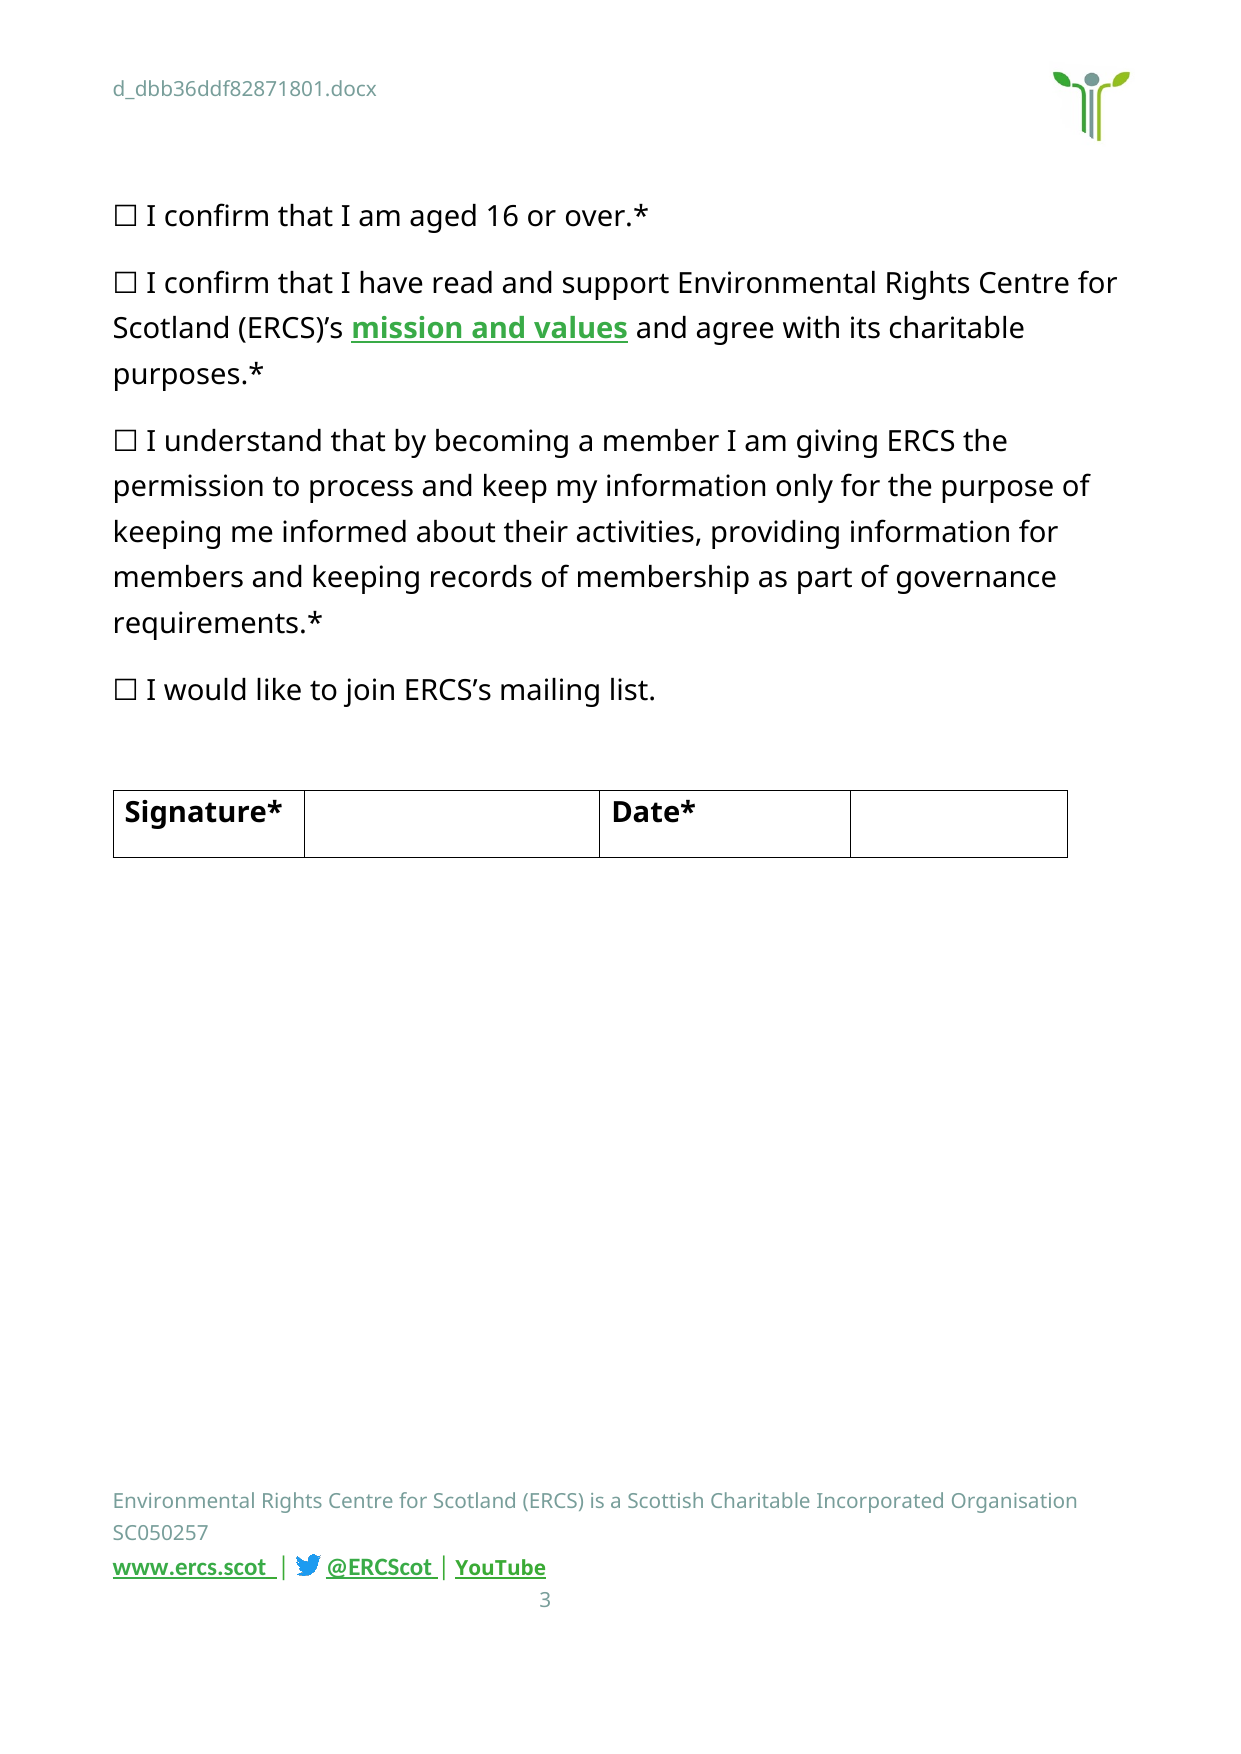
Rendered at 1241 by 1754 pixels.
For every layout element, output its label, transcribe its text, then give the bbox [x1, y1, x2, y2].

text I confirm that I am aged 16 or over.* [112, 150, 1128, 235]
text I would like to join ERCS’s mailing list. [112, 669, 1128, 708]
table_header Date* [600, 791, 850, 857]
table_header [851, 791, 1067, 857]
table_header [305, 791, 599, 857]
picture [295, 1554, 321, 1576]
text I understand that by becoming a member I am giving ERCS the permission to process and keep my information only for the purpose of keeping me informed about their activities, providing information for members and keeping records of membership as part of governance requirements.* [112, 420, 1128, 642]
table_header Signature* [114, 791, 304, 857]
text I confirm that I have read and support Environmental Rights Centre for Scotland (ERCS)’s mission and values and agree with its charitable purposes.* [112, 262, 1128, 393]
picture [1047, 61, 1135, 146]
